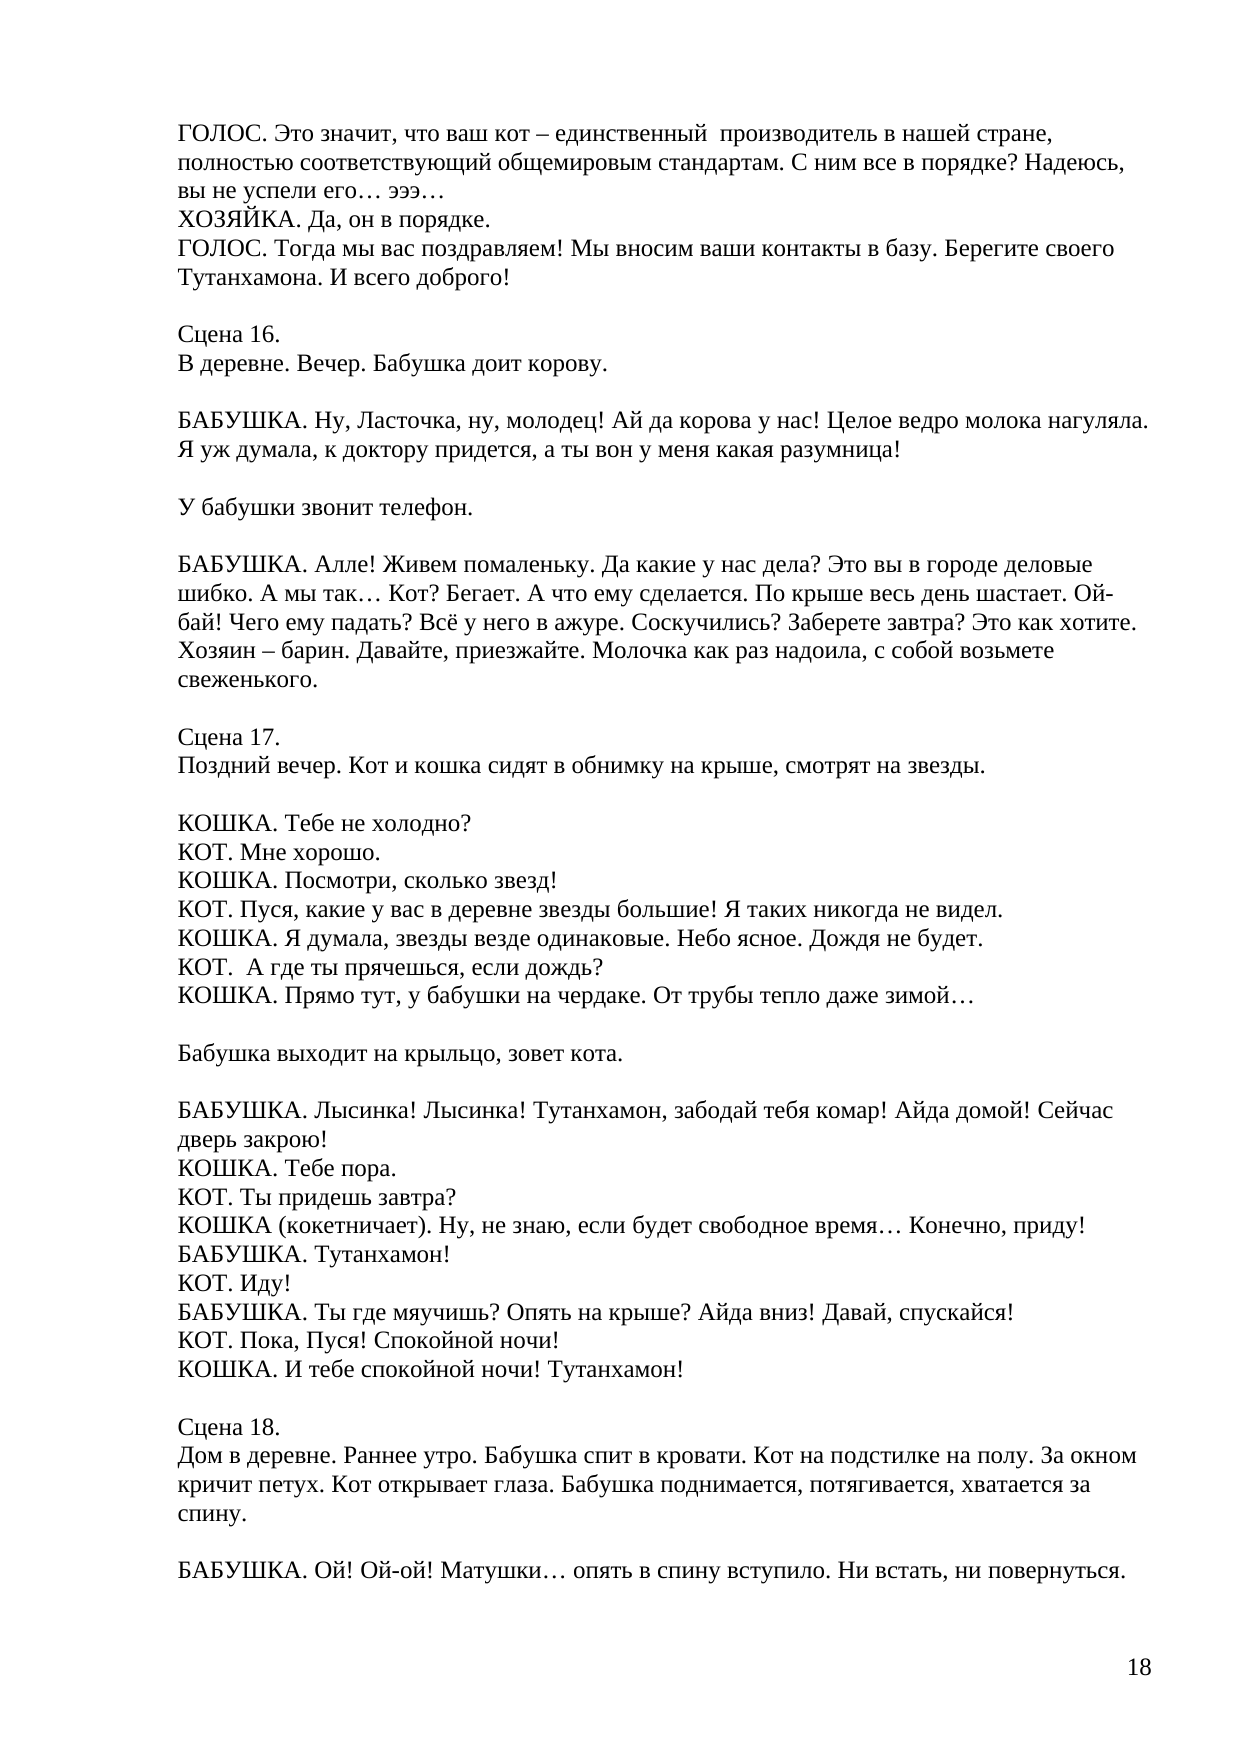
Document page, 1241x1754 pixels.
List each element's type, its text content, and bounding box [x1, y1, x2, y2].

text Сцена 17. [177, 722, 1152, 751]
text У бабушки звонит телефон. [177, 492, 1152, 521]
text Дом в деревне. Раннее утро. Бабушка спит в кровати. Кот на подстилке на полу. За окном кричит петух. Кот открывает глаза. Бабушка поднимается, потягивается, хватается за спину. [177, 1441, 1152, 1527]
text КОТ. Иду! [177, 1268, 1152, 1297]
text БАБУШКА. Ты где мяучишь? Опять на крыше? Айда вниз! Давай, спускайся! [177, 1297, 1152, 1326]
text ГОЛОС. Тогда мы вас поздравляем! Мы вносим ваши контакты в базу. Берегите своего Тутанхамона. И всего доброго! [177, 233, 1152, 291]
text БАБУШКА. Ой! Ой-ой! Матушки… опять в спину вступило. Ни встать, ни повернуться. [177, 1556, 1152, 1584]
text КОТ. А где ты прячешься, если дождь? [177, 952, 1152, 981]
text КОТ. Пока, Пуся! Спокойной ночи! [177, 1326, 1152, 1354]
text ХОЗЯЙКА. Да, он в порядке. [177, 204, 1152, 233]
text КОШКА. Тебе пора. [177, 1153, 1152, 1182]
text КОШКА (кокетничает). Ну, не знаю, если будет свободное время… Конечно, приду! [177, 1211, 1152, 1239]
text КОШКА. Посмотри, сколько звезд! [177, 866, 1152, 894]
text Сцена 16. [177, 319, 1152, 348]
text КОШКА. И тебе спокойной ночи! Тутанхамон! [177, 1354, 1152, 1383]
text БАБУШКА. Ну, Ласточка, ну, молодец! Ай да корова у нас! Целое ведро молока нагуляла. Я уж думала, к доктору придется, а ты вон у меня какая разумница! [177, 406, 1152, 463]
text КОТ. Ты придешь завтра? [177, 1182, 1152, 1211]
text Сцена 18. [177, 1412, 1152, 1441]
text КОШКА. Я думала, звезды везде одинаковые. Небо ясное. Дождя не будет. [177, 923, 1152, 952]
text КОШКА. Тебе не холодно? [177, 808, 1152, 837]
text БАБУШКА. Тутанхамон! [177, 1239, 1152, 1268]
text БАБУШКА. Лысинка! Лысинка! Тутанхамон, забодай тебя комар! Айда домой! Сейчас дверь закрою! [177, 1096, 1152, 1153]
text КОТ. Мне хорошо. [177, 837, 1152, 866]
text КОШКА. Прямо тут, у бабушки на чердаке. От трубы тепло даже зимой… [177, 981, 1152, 1009]
text Бабушка выходит на крыльцо, зовет кота. [177, 1038, 1152, 1067]
text В деревне. Вечер. Бабушка доит корову. [177, 348, 1152, 377]
text БАБУШКА. Алле! Живем помаленьку. Да какие у нас дела? Это вы в городе деловые шибко. А мы так… Кот? Бегает. А что ему сделается. По крыше весь день шастает. Ой-бай! Чего ему падать? Всё у него в ажуре. Соскучились? Заберете завтра? Это как хотите. Хозяин – барин. Давайте, приезжайте. Молочка как раз надоила, с собой возьмете свеженького. [177, 549, 1152, 693]
text ГОЛОС. Это значит, что ваш кот – единственный производитель в нашей стране, полностью соответствующий общемировым стандартам. С ним все в порядке? Надеюсь, вы не успели его… эээ… [177, 118, 1152, 204]
text Поздний вечер. Кот и кошка сидят в обнимку на крыше, смотрят на звезды. [177, 751, 1152, 779]
text КОТ. Пуся, какие у вас в деревне звезды большие! Я таких никогда не видел. [177, 894, 1152, 923]
